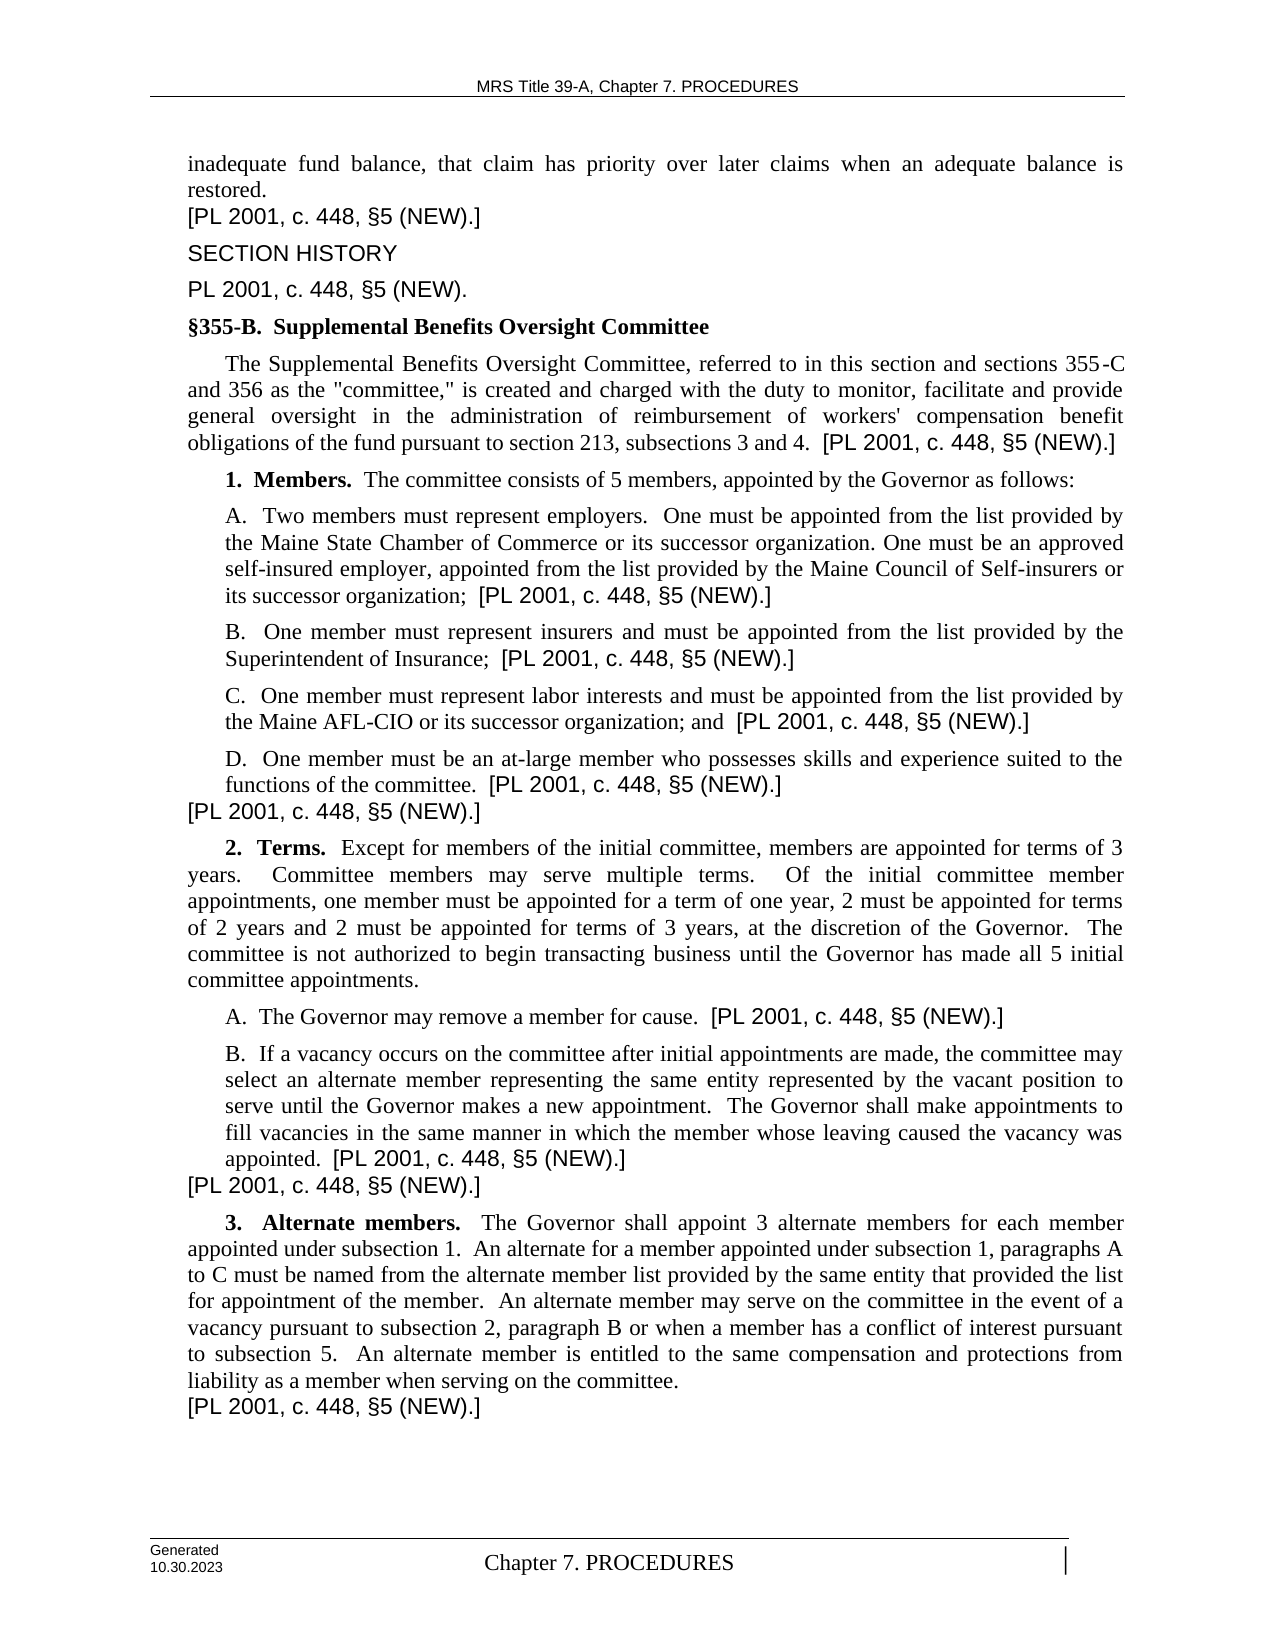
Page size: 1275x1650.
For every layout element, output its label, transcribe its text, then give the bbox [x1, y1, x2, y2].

text C. One member must represent labor interests and must be appointed from the list provided by the Maine AFL-CIO or its successor organization; and [PL 2001, c. 448, §5 (NEW).] [225, 682, 1125, 734]
text §355-B. Supplemental Benefits Oversight Committee [187, 313, 1125, 339]
text PL 2001, c. 448, §5 (NEW). [187, 276, 1125, 303]
text B. If a vacancy occurs on the committee after initial appointments are made, the committee may select an alternate member representing the same entity represented by the vacant position to serve until the Governor makes a new appointment. The Governor shall make appointments to fill vacancies in the same manner in which the member whose leaving caused the vacancy was appointed. [PL 2001, c. 448, §5 (NEW).] [225, 1040, 1125, 1172]
text [PL 2001, c. 448, §5 (NEW).] [187, 798, 1125, 824]
text A. Two members must represent employers. One must be appointed from the list provided by the Maine State Chamber of Commerce or its successor organization. One must be an approved self-insured employer, appointed from the list provided by the Maine Council of Self-insurers or its successor organization; [PL 2001, c. 448, §5 (NEW).] [225, 502, 1125, 608]
text [PL 2001, c. 448, §5 (NEW).] [187, 203, 1125, 229]
text 2. Terms. Except for members of the initial committee, members are appointed for terms of 3 years. Committee members may serve multiple terms. Of the initial committee member appointments, one member must be appointed for a term of one year, 2 must be appointed for terms of 2 years and 2 must be appointed for terms of 3 years, at the discretion of the Governor. The committee is not authorized to begin transacting business until the Governor has made all 5 initial committee appointments. [187, 834, 1125, 993]
text 1. Members. The committee consists of 5 members, appointed by the Governor as follows: [187, 466, 1125, 492]
text The Supplemental Benefits Oversight Committee, referred to in this section and sections 355‑C and 356 as the "committee," is created and charged with the duty to monitor, facilitate and provide general oversight in the administration of reimbursement of workers' compensation benefit obligations of the fund pursuant to section 213, subsections 3 and 4. [PL 2001, c. 448, §5 (NEW).] [187, 350, 1125, 455]
text [PL 2001, c. 448, §5 (NEW).] [187, 1172, 1125, 1198]
text A. The Governor may remove a member for cause. [PL 2001, c. 448, §5 (NEW).] [225, 1003, 1125, 1029]
text B. One member must represent insurers and must be appointed from the list provided by the Superintendent of Insurance; [PL 2001, c. 448, §5 (NEW).] [225, 618, 1125, 671]
text 3. Alternate members. The Governor shall appoint 3 alternate members for each member appointed under subsection 1. An alternate for a member appointed under subsection 1, paragraphs A to C must be named from the alternate member list provided by the same entity that provided the list for appointment of the member. An alternate member may serve on the committee in the event of a vacancy pursuant to subsection 2, paragraph B or when a member has a conflict of interest pursuant to subsection 5. An alternate member is entitled to the same compensation and protections from liability as a member when serving on the committee. [187, 1208, 1125, 1393]
text SECTION HISTORY [187, 239, 1125, 266]
text [PL 2001, c. 448, §5 (NEW).] [187, 1393, 1125, 1419]
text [187, 150, 1125, 203]
text D. One member must be an at-large member who possesses skills and experience suited to the functions of the committee. [PL 2001, c. 448, §5 (NEW).] [225, 745, 1125, 798]
